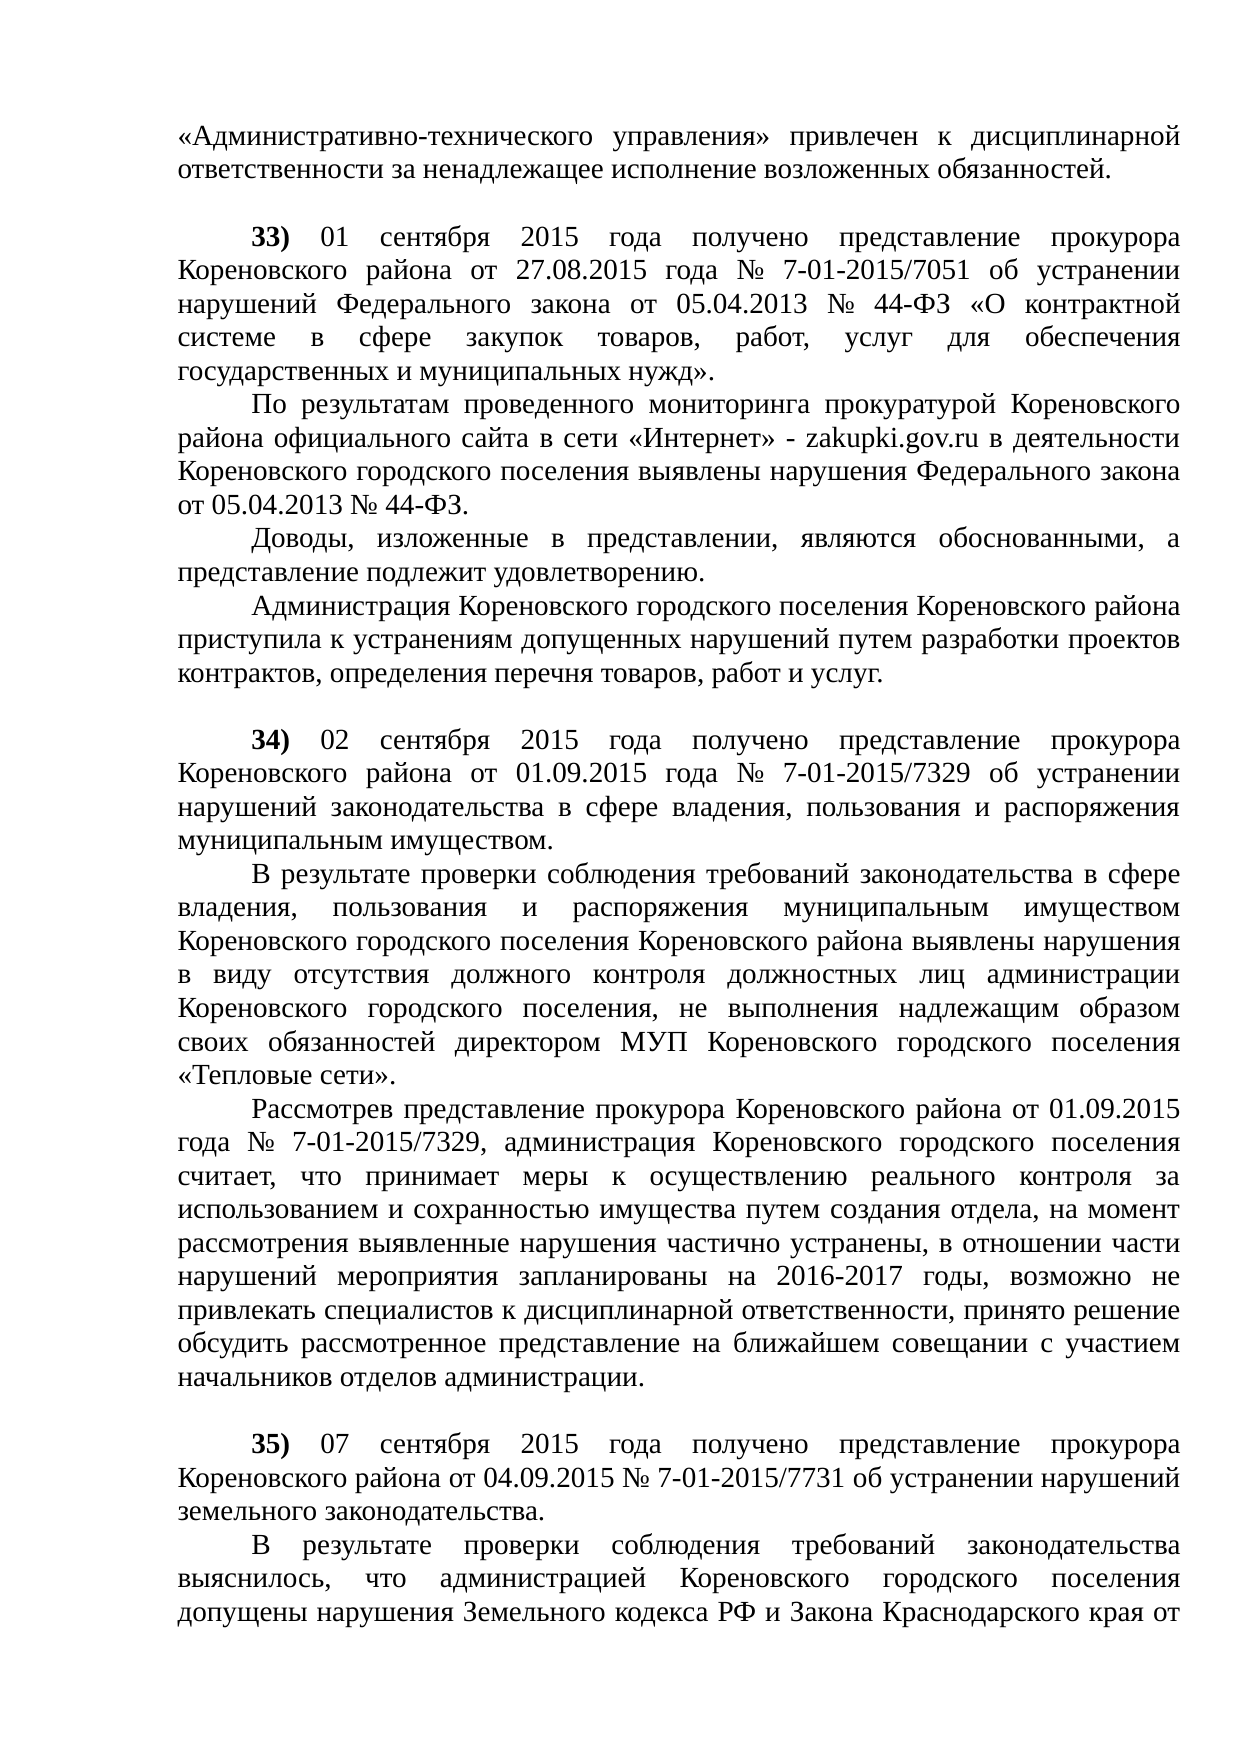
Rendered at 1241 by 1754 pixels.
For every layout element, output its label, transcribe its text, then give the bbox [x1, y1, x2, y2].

text Администрация Кореновского городского поселения Кореновского района приступила к устранениям допущенных нарушений путем разработки проектов контрактов, определения перечня товаров, работ и услуг. [177, 588, 1181, 688]
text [177, 118, 1181, 185]
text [177, 1527, 1181, 1627]
text В результате проверки соблюдения требований законодательства в сфере владения, пользования и распоряжения муниципальным имуществом Кореновского городского поселения Кореновского района выявлены нарушения в виду отсутствия должного контроля должностных лиц администрации Кореновского городского поселения, не выполнения надлежащим образом своих обязанностей директором МУП Кореновского городского поселения «Тепловые сети». [177, 856, 1181, 1091]
text 35) 07 сентября 2015 года получено представление прокурора Кореновского района от 04.09.2015 № 7-01-2015/7731 об устранении нарушений земельного законодательства. [177, 1426, 1181, 1527]
text Доводы, изложенные в представлении, являются обоснованными, а представление подлежит удовлетворению. [177, 521, 1181, 588]
text 33) 01 сентября 2015 года получено представление прокурора Кореновского района от 27.08.2015 года № 7-01-2015/7051 об устранении нарушений Федерального закона от 05.04.2013 № 44-ФЗ «О контрактной системе в сфере закупок товаров, работ, услуг для обеспечения государственных и муниципальных нужд». [177, 219, 1181, 386]
text 34) 02 сентября 2015 года получено представление прокурора Кореновского района от 01.09.2015 года № 7-01-2015/7329 об устранении нарушений законодательства в сфере владения, пользования и распоряжения муниципальным имуществом. [177, 722, 1181, 856]
text Рассмотрев представление прокурора Кореновского района от 01.09.2015 года № 7-01-2015/7329, администрация Кореновского городского поселения считает, что принимает меры к осуществлению реального контроля за использованием и сохранностью имущества путем создания отдела, на момент рассмотрения выявленные нарушения частично устранены, в отношении части нарушений мероприятия запланированы на 2016-2017 годы, возможно не привлекать специалистов к дисциплинарной ответственности, принято решение обсудить рассмотренное представление на ближайшем совещании с участием начальников отделов администрации. [177, 1091, 1181, 1393]
text По результатам проведенного мониторинга прокуратурой Кореновского района официального сайта в сети «Интернет» - zakupki.gov.ru в деятельности Кореновского городского поселения выявлены нарушения Федерального закона от 05.04.2013 № 44-ФЗ. [177, 386, 1181, 521]
